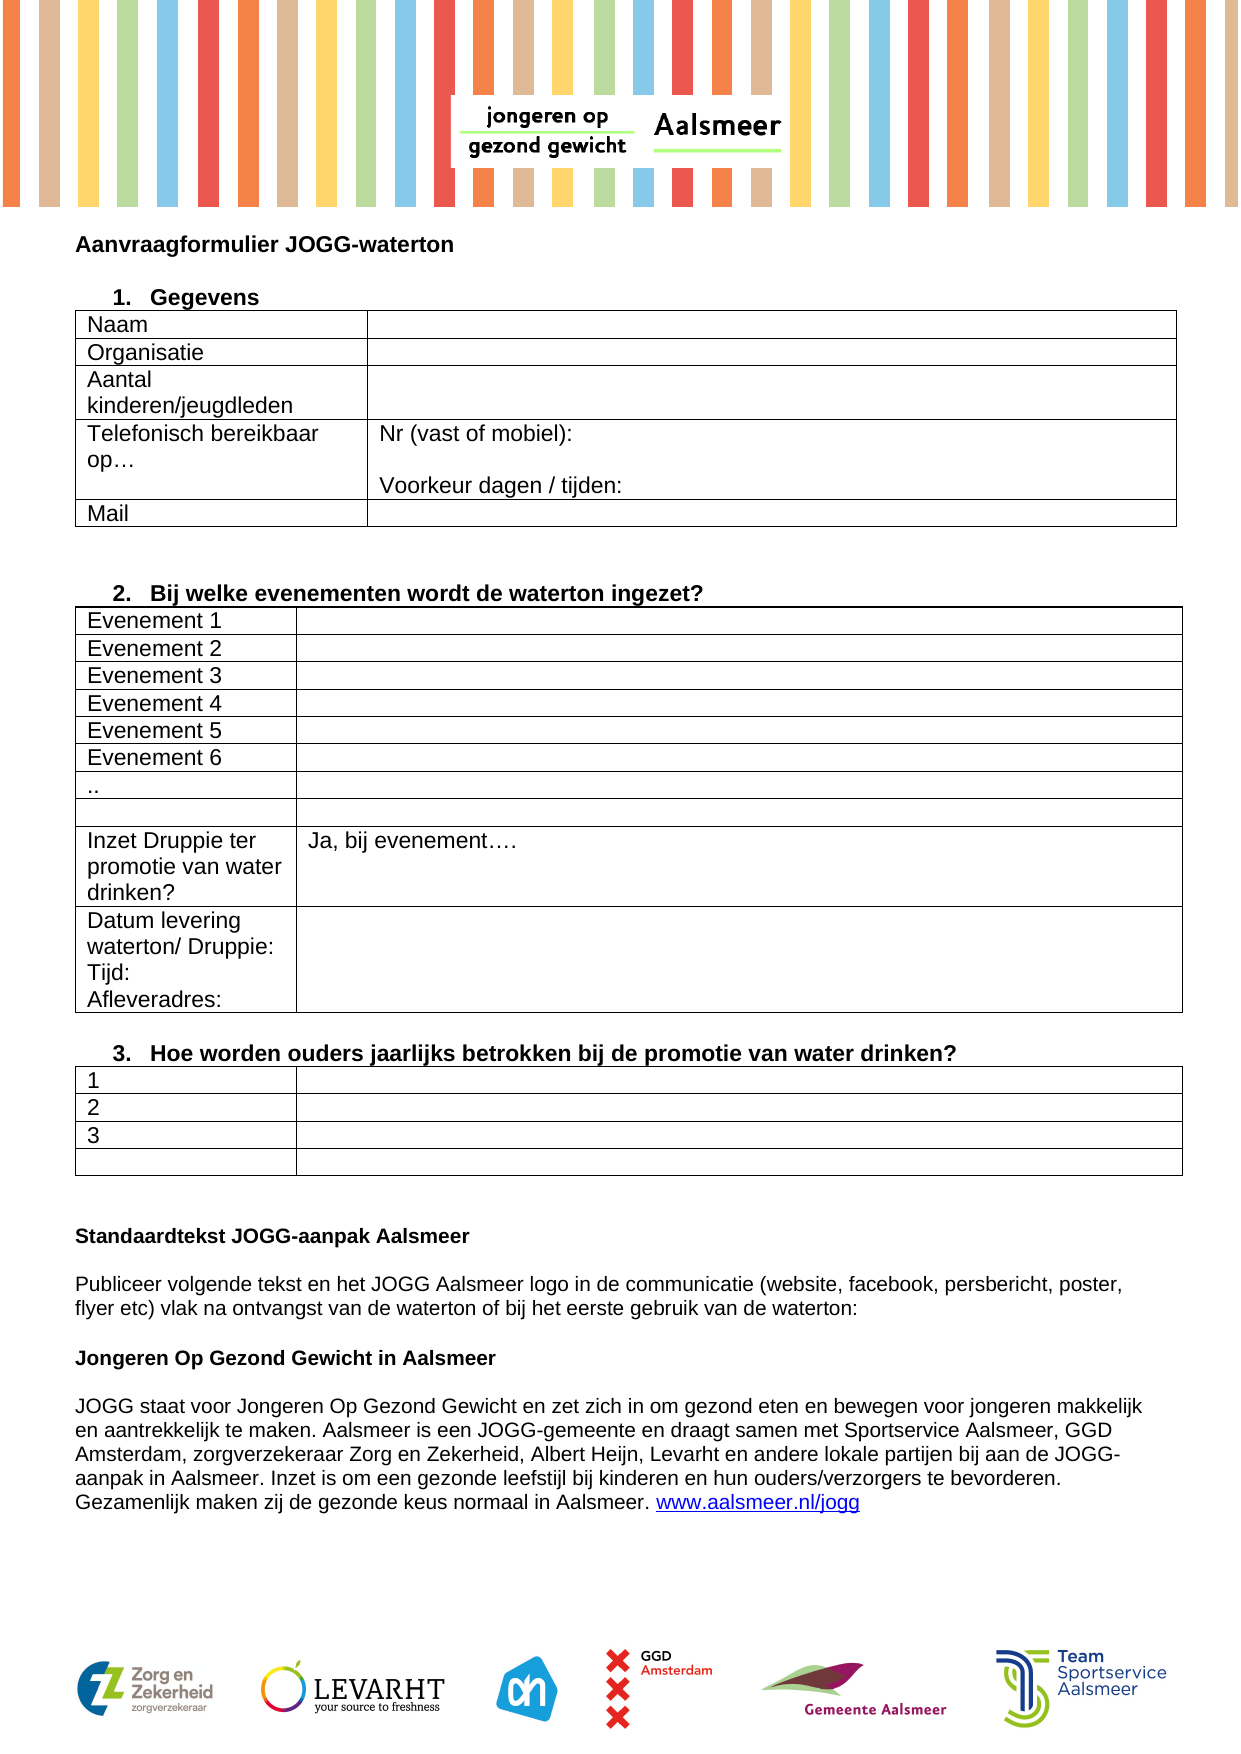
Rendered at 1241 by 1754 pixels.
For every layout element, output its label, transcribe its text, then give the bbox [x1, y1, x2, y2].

table_cell [297, 799, 1182, 826]
list Gegevens [112, 284, 1165, 310]
table_header Naam [76, 311, 367, 338]
table_cell Telefonisch bereikbaar op… [76, 420, 367, 499]
table_cell [297, 635, 1182, 661]
table_cell Datum levering waterton/ Druppie: Tijd: Afleveradres: [76, 907, 296, 1012]
table_cell Nr (vast of mobiel): Voorkeur dagen / tijden: [368, 420, 1176, 499]
table_cell [297, 1149, 1182, 1175]
text Standaardtekst JOGG-aanpak Aalsmeer Publiceer volgende tekst en het JOGG Aalsmeer logo in de communicatie (website, facebook, persbericht, poster, flyer etc) vlak na ontvangst van de waterton of bij het eerste gebruik van de waterton: [75, 1224, 1165, 1346]
table_cell Evenement 4 [76, 690, 296, 716]
table_cell [368, 339, 1176, 365]
table_cell Evenement 2 [76, 635, 296, 661]
table_cell Evenement 3 [76, 662, 296, 688]
text Jongeren Op Gezond Gewicht in Aalsmeer [75, 1346, 1165, 1370]
table_cell [297, 690, 1182, 716]
picture [0, 1629, 1236, 1746]
table_cell 3 [76, 1122, 296, 1148]
table_cell [297, 1094, 1182, 1121]
table_cell [297, 744, 1182, 771]
table_cell Organisatie [76, 339, 367, 365]
table_header [297, 608, 1182, 634]
table_cell [297, 717, 1182, 743]
text Aanvraagformulier JOGG-waterton [75, 99, 1165, 257]
table_header Evenement 1 [76, 608, 296, 634]
list Hoe worden ouders jaarlijks betrokken bij de promotie van water drinken? [112, 1039, 1165, 1066]
table_cell 2 [76, 1094, 296, 1121]
table_cell [297, 907, 1182, 1012]
table_header [368, 311, 1176, 338]
table_cell [368, 500, 1176, 526]
table_cell Aantal kinderen/jeugdleden [76, 366, 367, 419]
table_cell [76, 1149, 296, 1175]
table_cell [297, 772, 1182, 798]
table_header [297, 1067, 1182, 1093]
table_cell [76, 799, 296, 826]
table_cell [297, 1122, 1182, 1148]
picture [450, 95, 785, 168]
list Bij welke evenementen wordt de waterton ingezet? [112, 580, 1165, 606]
table_cell Ja, bij evenement…. [297, 827, 1182, 906]
table_cell Inzet Druppie ter promotie van water drinken? [76, 827, 296, 906]
table_cell [368, 366, 1176, 419]
table_cell Evenement 5 [76, 717, 296, 743]
table_cell [297, 662, 1182, 688]
table_cell Mail [76, 500, 367, 526]
table_cell .. [76, 772, 296, 798]
text JOGG staat voor Jongeren Op Gezond Gewicht en zet zich in om gezond eten en bewegen voor jongeren makkelijk en aantrekkelijk te maken. Aalsmeer is een JOGG-gemeente en draagt samen met Sportservice Aalsmeer, GGD Amsterdam, zorgverzekeraar Zorg en Zekerheid, Albert Heijn, Levarht en andere lokale partijen bij aan de JOGG-aanpak in Aalsmeer. Inzet is om een gezonde leefstijl bij kinderen en hun ouders/verzorgers te bevorderen. Gezamenlijk maken zij de gezonde keus normaal in Aalsmeer. www.aalsmeer.nl/jogg [75, 1394, 1165, 1513]
table_header 1 [76, 1067, 296, 1093]
table_cell Evenement 6 [76, 744, 296, 771]
